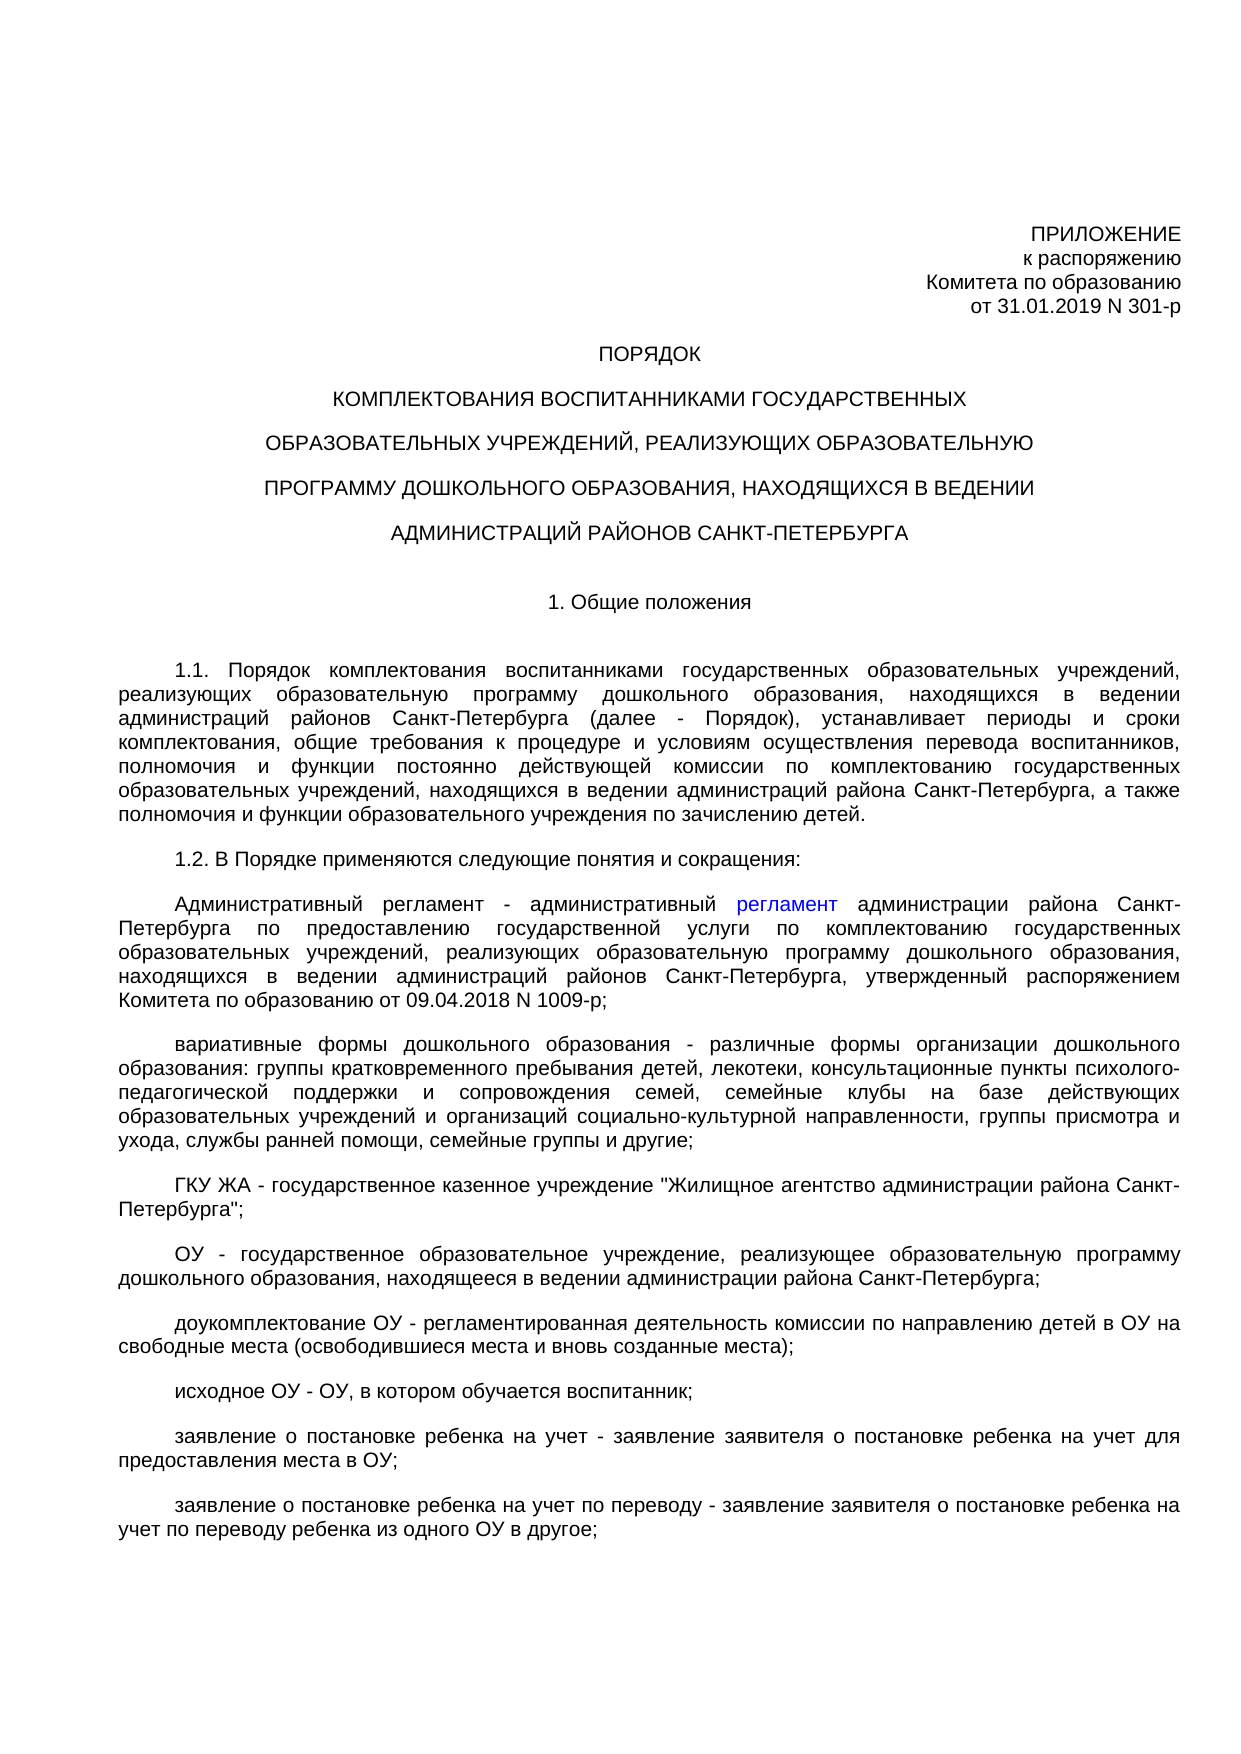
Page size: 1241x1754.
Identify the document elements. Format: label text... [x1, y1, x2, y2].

text ПРИЛОЖЕНИЕ [118, 222, 1181, 246]
text 1.2. В Порядке применяются следующие понятия и сокращения: [118, 847, 1181, 871]
text АДМИНИСТРАЦИЙ РАЙОНОВ САНКТ-ПЕТЕРБУРГА [118, 521, 1181, 545]
text ПРОГРАММУ ДОШКОЛЬНОГО ОБРАЗОВАНИЯ, НАХОДЯЩИХСЯ В ВЕДЕНИИ [118, 476, 1181, 500]
text 1.1. Порядок комплектования воспитанниками государственных образовательных учреждений, реализующих образовательную программу дошкольного образования, находящихся в ведении администраций районов Санкт-Петербурга (далее - Порядок), устанавливает периоды и сроки комплектования, общие требования к процедуре и условиям осуществления перевода воспитанников, полномочия и функции постоянно действующей комиссии по комплектованию государственных образовательных учреждений, находящихся в ведении администраций района Санкт-Петербурга, а также полномочия и функции образовательного учреждения по зачислению детей. [118, 658, 1181, 826]
text ГКУ ЖА - государственное казенное учреждение "Жилищное агентство администрации района Санкт-Петербурга"; [118, 1173, 1181, 1221]
text ПОРЯДОК [118, 342, 1181, 366]
text доукомплектование ОУ - регламентированная деятельность комиссии по направлению детей в ОУ на свободные места (освободившиеся места и вновь созданные места); [118, 1310, 1181, 1358]
text ОУ - государственное образовательное учреждение, реализующее образовательную программу дошкольного образования, находящееся в ведении администрации района Санкт-Петербурга; [118, 1242, 1181, 1289]
text вариативные формы дошкольного образования - различные формы организации дошкольного образования: группы кратковременного пребывания детей, лекотеки, консультационные пункты психолого-педагогической поддержки и сопровождения семей, семейные клубы на базе действующих образовательных учреждений и организаций социально-культурной направленности, группы присмотра и ухода, службы ранней помощи, семейные группы и другие; [118, 1032, 1181, 1152]
text исходное ОУ - ОУ, в котором обучается воспитанник; [118, 1379, 1181, 1403]
text от 31.01.2019 N 301-р [118, 294, 1181, 318]
text Административный регламент - административный регламент администрации района Санкт-Петербурга по предоставлению государственной услуги по комплектованию государственных образовательных учреждений, реализующих образовательную программу дошкольного образования, находящихся в ведении администраций районов Санкт-Петербурга, утвержденный распоряжением Комитета по образованию от 09.04.2018 N 1009-р; [118, 892, 1181, 1011]
text заявление о постановке ребенка на учет - заявление заявителя о постановке ребенка на учет для предоставления места в ОУ; [118, 1424, 1181, 1472]
text КОМПЛЕКТОВАНИЯ ВОСПИТАННИКАМИ ГОСУДАРСТВЕННЫХ [118, 386, 1181, 410]
text 1. Общие положения [118, 589, 1181, 613]
text Комитета по образованию [118, 270, 1181, 294]
text к распоряжению [118, 246, 1181, 270]
text ОБРАЗОВАТЕЛЬНЫХ УЧРЕЖДЕНИЙ, РЕАЛИЗУЮЩИХ ОБРАЗОВАТЕЛЬНУЮ [118, 431, 1181, 455]
text заявление о постановке ребенка на учет по переводу - заявление заявителя о постановке ребенка на учет по переводу ребенка из одного ОУ в другое; [118, 1493, 1181, 1541]
